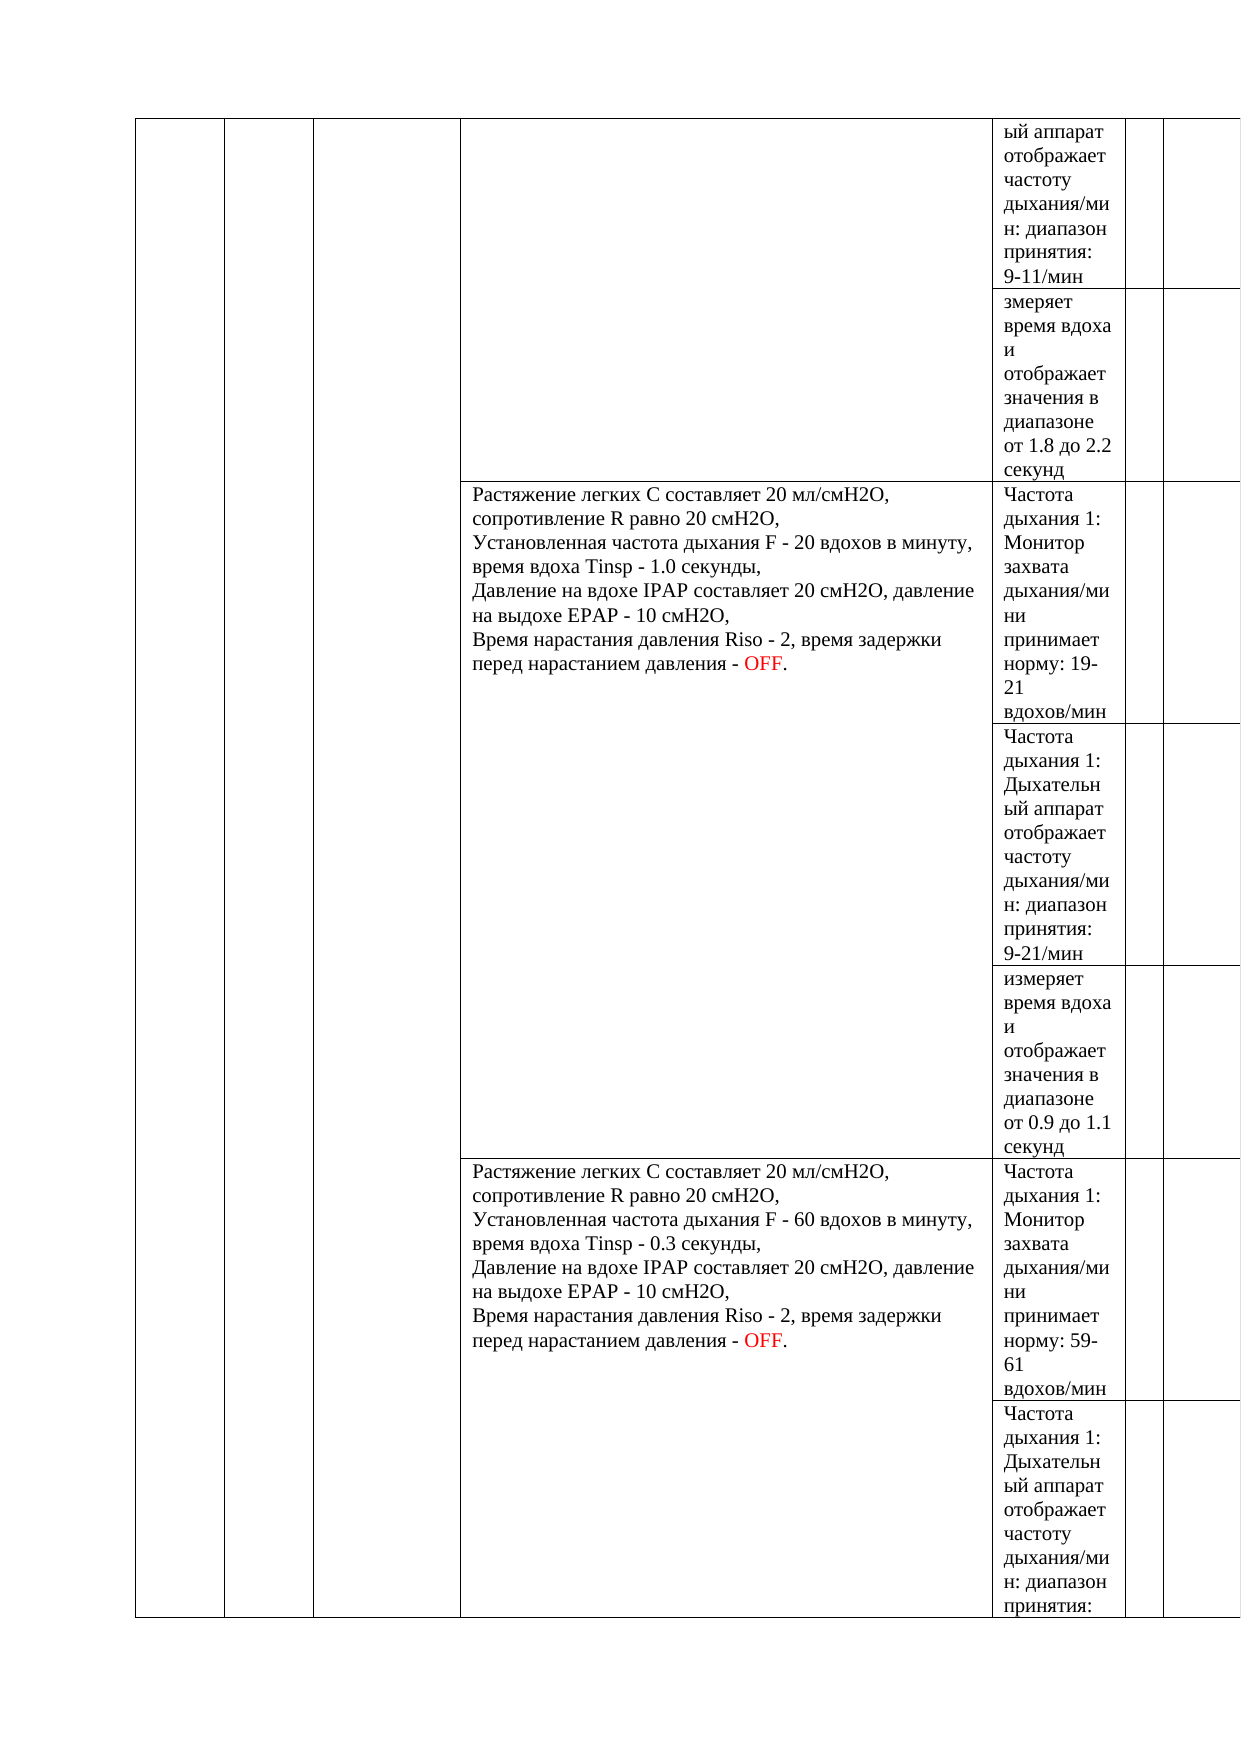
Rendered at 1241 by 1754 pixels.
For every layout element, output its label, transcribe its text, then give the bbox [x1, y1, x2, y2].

table_cell [1164, 119, 1240, 288]
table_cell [993, 1401, 1125, 1617]
table_cell Частота дыхания 1: Дыхательный аппарат отображает частоту дыхания/мин: диапазон принятия: 9-21/мин [993, 724, 1125, 964]
table_cell [1126, 289, 1163, 481]
table_cell Растяжение легких С составляет 20 мл/смH2O, сопротивление R равно 20 смH2O, Установленная частота дыхания F - 20 вдохов в минуту, время вдоха Tinsp - 1.0 секунды, Давление на вдохе IPAP составляет 20 смH2O, давление на выдохе EPAP - 10 смH2O, Время нарастания давления Riso - 2, время задержки перед нарастанием давления - OFF. [461, 482, 992, 1158]
table_cell [1164, 724, 1240, 964]
table_cell [1164, 482, 1240, 723]
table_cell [993, 119, 1125, 288]
table_cell [1126, 119, 1163, 288]
table_cell [1126, 724, 1163, 964]
table_cell [1126, 966, 1163, 1158]
table_cell [1126, 1159, 1163, 1400]
table_cell измеряет время вдоха и отображает значения в диапазоне от 0.9 до 1.1 секунд [993, 966, 1125, 1158]
table_cell Частота дыхания 1: Монитор захвата дыхания/мини принимает норму: 59-61 вдохов/мин [993, 1159, 1125, 1400]
table_cell Частота дыхания 1: Монитор захвата дыхания/мини принимает норму: 19-21 вдохов/мин [993, 482, 1125, 723]
table_cell [1164, 1401, 1240, 1617]
table_cell Растяжение легких С составляет 20 мл/смH2O, сопротивление R равно 20 смH2O, Установленная частота дыхания F - 60 вдохов в минуту, время вдоха Tinsp - 0.3 секунды, Давление на вдохе IPAP составляет 20 смH2O, давление на выдохе EPAP - 10 смH2O, Время нарастания давления Riso - 2, время задержки перед нарастанием давления - OFF. [461, 1159, 992, 1617]
table_cell [1126, 1401, 1163, 1617]
table_cell змеряет время вдоха и отображает значения в диапазоне от 1.8 до 2.2 секунд [993, 289, 1125, 481]
table_cell [1126, 482, 1163, 723]
table_cell [1164, 1159, 1240, 1400]
table_cell [1164, 289, 1240, 481]
table_cell [1164, 966, 1240, 1158]
